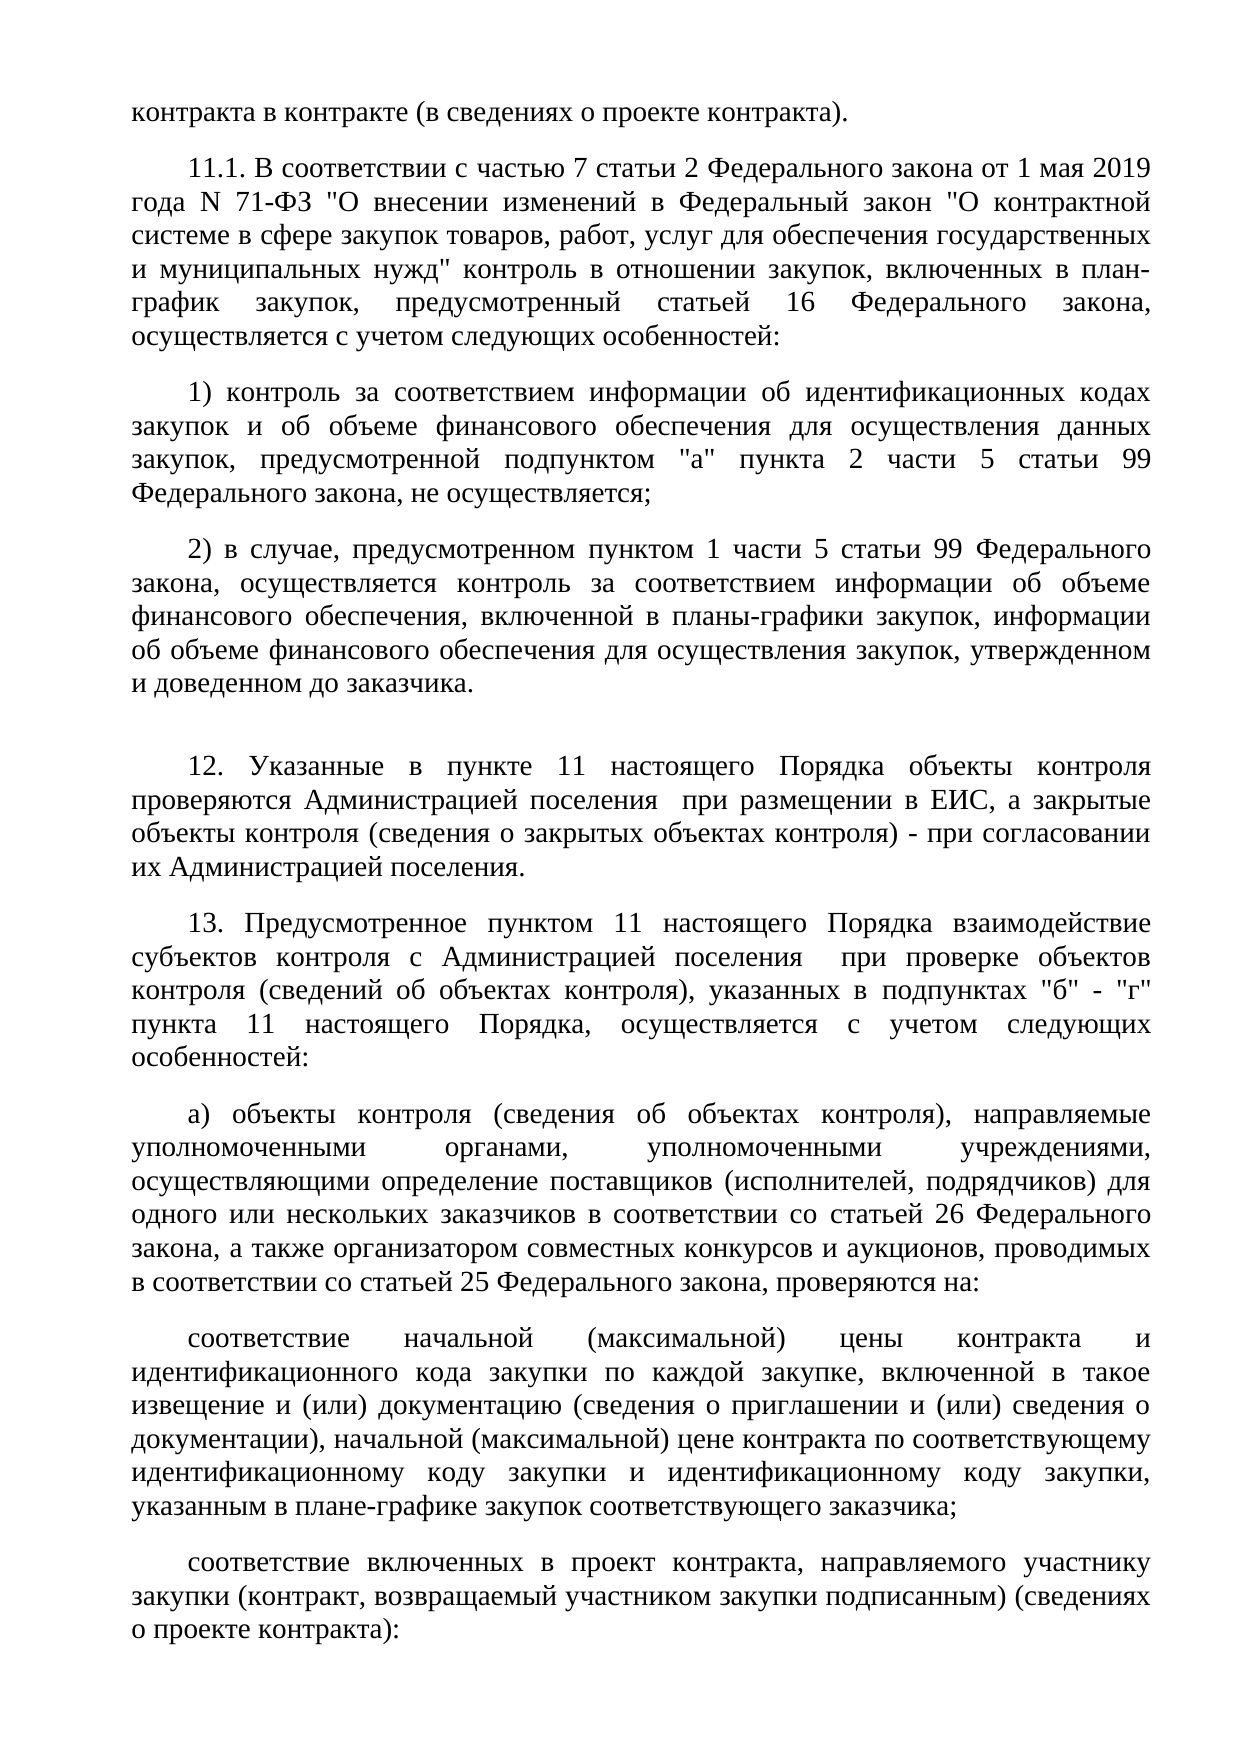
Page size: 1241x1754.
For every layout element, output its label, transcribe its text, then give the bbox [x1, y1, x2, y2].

text соответствие начальной (максимальной) цены контракта и идентификационного кода закупки по каждой закупке, включенной в такое извещение и (или) документацию (сведения о приглашении и (или) сведения о документации), начальной (максимальной) цене контракта по соответствующему идентификационному коду закупки и идентификационному коду закупки, указанным в плане-графике закупок соответствующего заказчика; [131, 1320, 1152, 1521]
text 2) в случае, предусмотренном пунктом 1 части 5 статьи 99 Федерального закона, осуществляется контроль за соответствием информации об объеме финансового обеспечения, включенной в планы-графики закупок, информации об объеме финансового обеспечения для осуществления закупок, утвержденном и доведенном до заказчика. [131, 531, 1152, 699]
text 1) контроль за соответствием информации об идентификационных кодах закупок и об объеме финансового обеспечения для осуществления данных закупок, предусмотренной подпунктом "а" пункта 2 части 5 статьи 99 Федерального закона, не осуществляется; [131, 374, 1152, 508]
text соответствие включенных в проект контракта, направляемого участнику закупки (контракт, возвращаемый участником закупки подписанным) (сведениях о проекте контракта): [131, 1544, 1152, 1645]
text 13. Предусмотренное пунктом 11 настоящего Порядка взаимодействие субъектов контроля с Администрацией поселения при проверке объектов контроля (сведений об объектах контроля), указанных в подпунктах "б" - "г" пункта 11 настоящего Порядка, осуществляется с учетом следующих особенностей: [131, 905, 1152, 1073]
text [131, 94, 1152, 127]
text 11.1. В соответствии с частью 7 статьи 2 Федерального закона от 1 мая 2019 года N 71-ФЗ "О внесении изменений в Федеральный закон "О контрактной системе в сфере закупок товаров, работ, услуг для обеспечения государственных и муниципальных нужд" контроль в отношении закупок, включенных в план-график закупок, предусмотренный статьей 16 Федерального закона, осуществляется с учетом следующих особенностей: [131, 150, 1152, 351]
text 12. Указанные в пункте 11 настоящего Порядка объекты контроля проверяются Администрацией поселения при размещении в ЕИС, а закрытые объекты контроля (сведения о закрытых объектах контроля) - при согласовании их Администрацией поселения. [131, 748, 1152, 882]
text а) объекты контроля (сведения об объектах контроля), направляемые уполномоченными органами, уполномоченными учреждениями, осуществляющими определение поставщиков (исполнителей, подрядчиков) для одного или нескольких заказчиков в соответствии со статьей 26 Федерального закона, а также организатором совместных конкурсов и аукционов, проводимых в соответствии со статьей 25 Федерального закона, проверяются на: [131, 1096, 1152, 1297]
